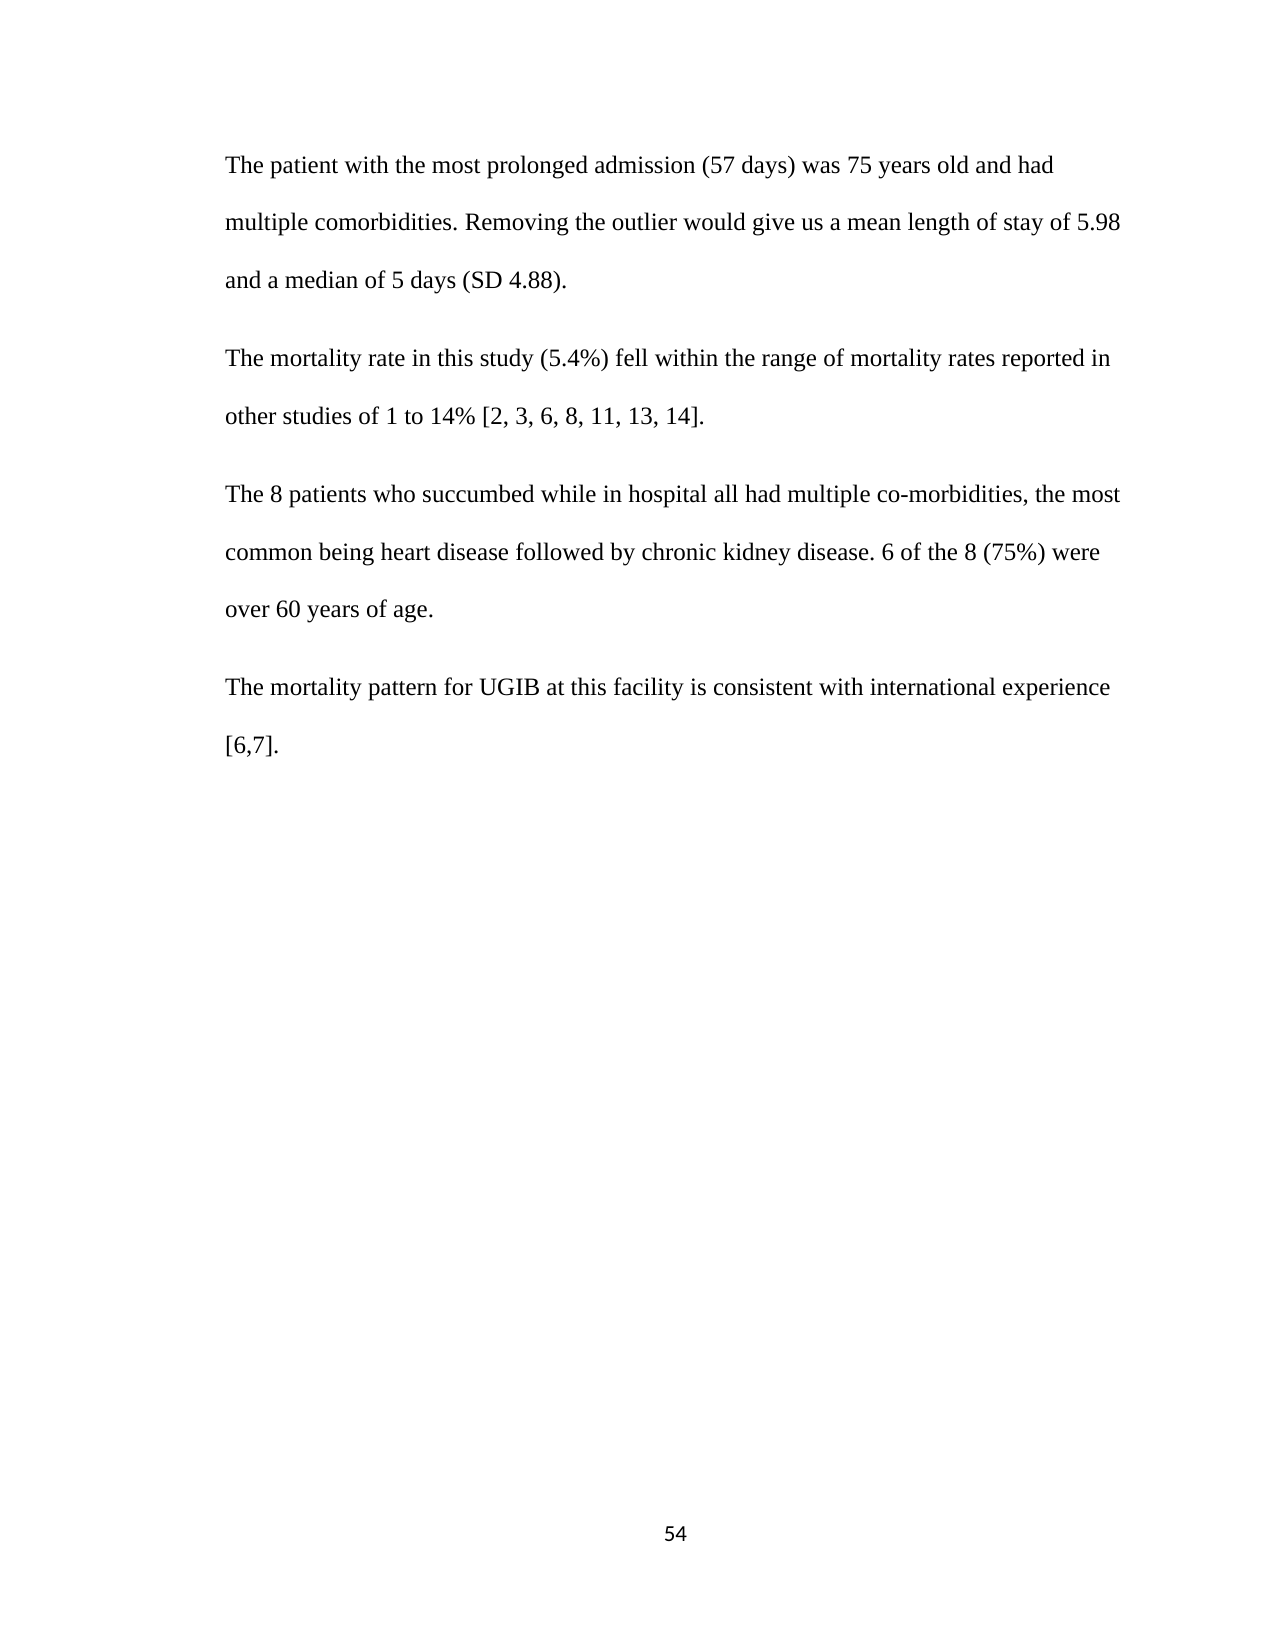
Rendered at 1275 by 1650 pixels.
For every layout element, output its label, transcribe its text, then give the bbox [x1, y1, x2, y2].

text The mortality rate in this study (5.4%) fell within the range of mortality rates reported in other studies of 1 to 14% [2, 3, 6, 8, 11, 13, 14]. [225, 343, 1125, 429]
text The mortality pattern for UGIB at this facility is consistent with international experience [6,7]. [225, 672, 1125, 759]
text The 8 patients who succumbed while in hospital all had multiple co-morbidities, the most common being heart disease followed by chronic kidney disease. 6 of the 8 (75%) were over 60 years of age. [225, 479, 1125, 623]
text The patient with the most prolonged admission (57 days) was 75 years old and had multiple comorbidities. Removing the outlier would give us a mean length of stay of 5.98 and a median of 5 days (SD 4.88). [225, 150, 1125, 294]
